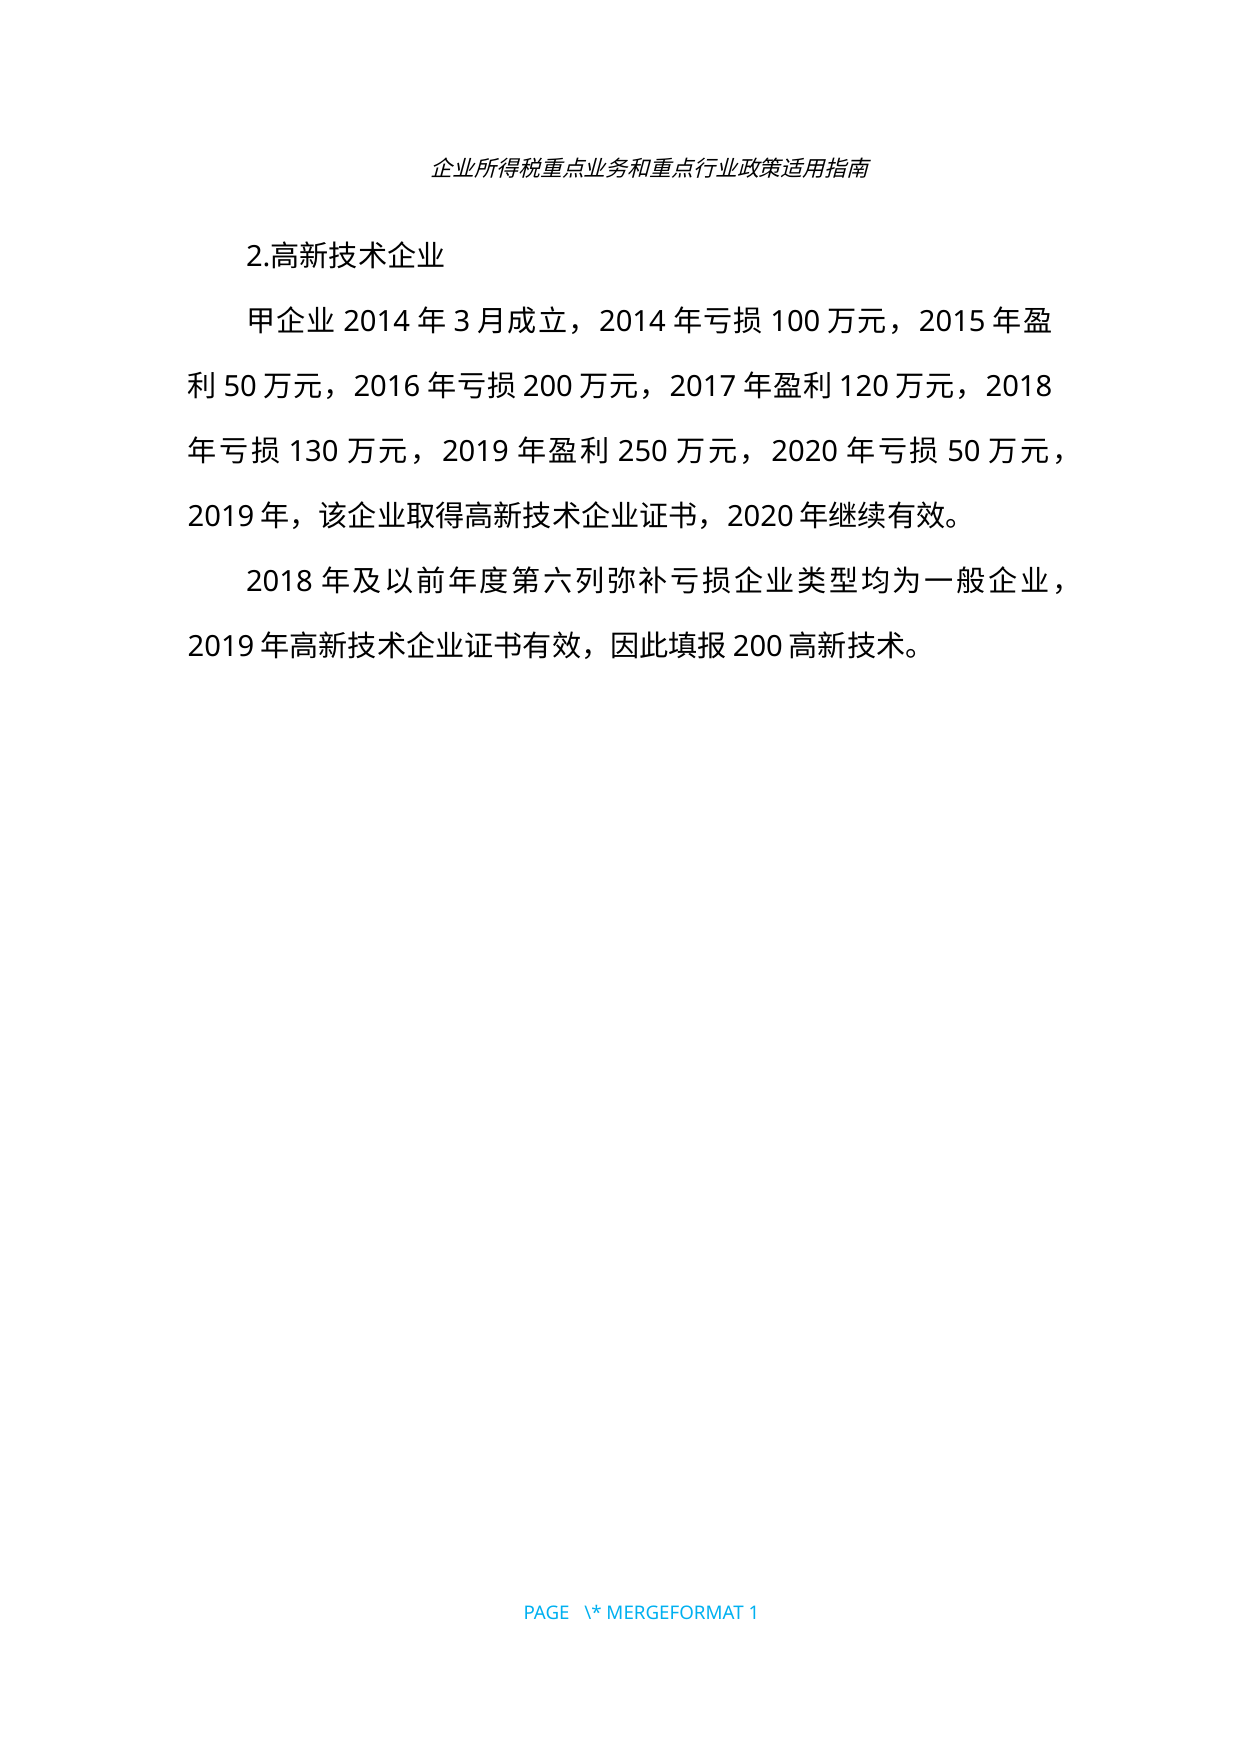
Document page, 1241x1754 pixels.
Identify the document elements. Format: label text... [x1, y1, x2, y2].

text 甲企业2014年3月成立，2014年亏损100万元，2015年盈利50万元，2016年亏损200万元，2017年盈利120万元，2018年亏损130万元，2019年盈利250万元，2020年亏损50万元，2019年，该企业取得高新技术企业证书，2020年继续有效。 [187, 286, 1053, 546]
text 2018年及以前年度第六列弥补亏损企业类型均为一般企业，2019年高新技术企业证书有效，因此填报200高新技术。 [187, 546, 1053, 676]
text 2.高新技术企业 [187, 221, 1053, 286]
